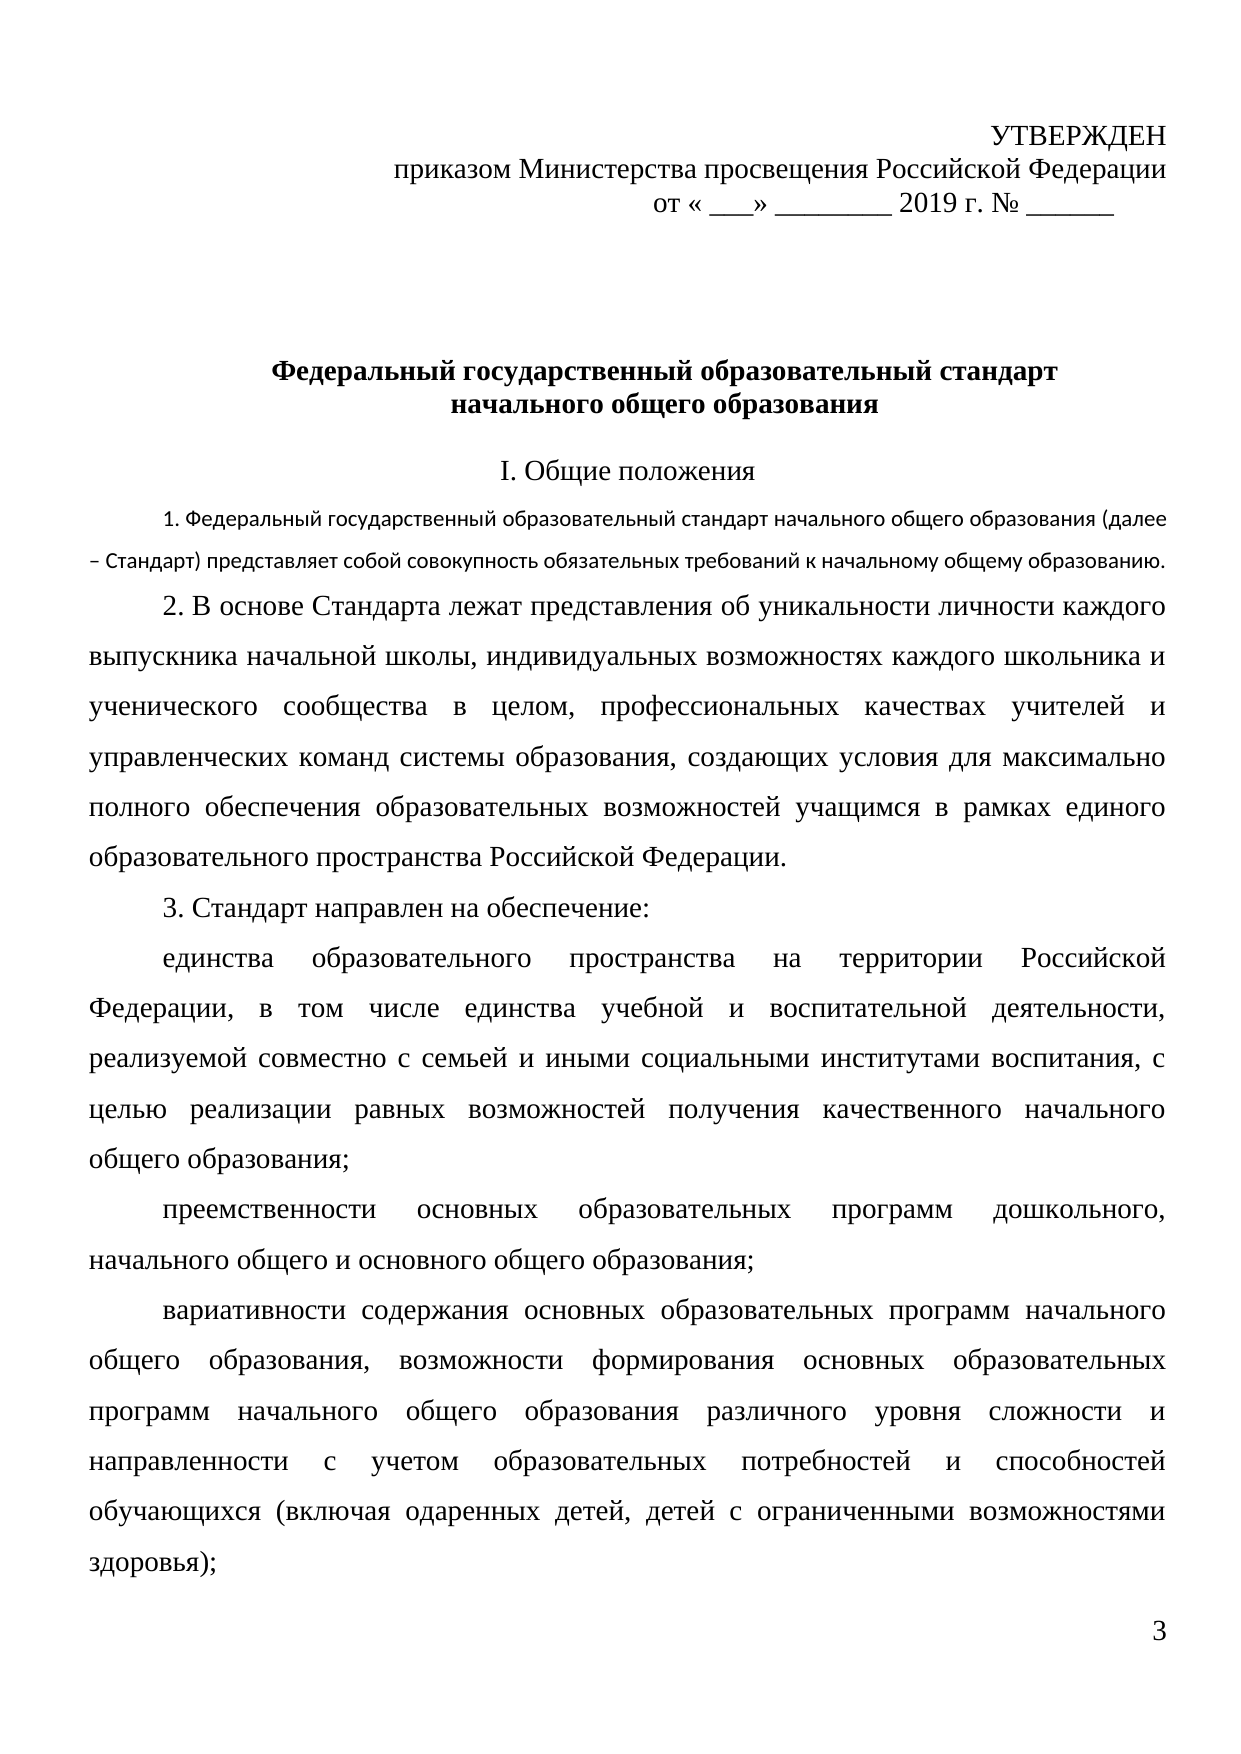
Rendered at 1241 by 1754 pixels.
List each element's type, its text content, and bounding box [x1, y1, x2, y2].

list 1. Федеральный государственный образовательный стандарт начального общего образования (далее – Стандарт) представляет собой совокупность обязательных требований к начальному общему образованию. [89, 504, 1167, 574]
text 3. Стандарт направлен на обеспечение: [89, 890, 1167, 923]
text УТВЕРЖДЕН [89, 118, 1167, 152]
subtitle I. Общие положения [89, 453, 1167, 487]
title Федеральный государственный образовательный стандарт [89, 353, 1167, 386]
text единства образовательного пространства на территории Российской Федерации, в том числе единства учебной и воспитательной деятельности, реализуемой совместно с семьей и иными социальными институтами воспитания, с целью реализации равных возможностей получения качественного начального общего образования; [89, 940, 1167, 1175]
text вариативности содержания основных образовательных программ начального общего образования, возможности формирования основных образовательных программ начального общего образования различного уровня сложности и направленности с учетом образовательных потребностей и способностей обучающихся (включая одаренных детей, детей с ограниченными возможностями здоровья); [89, 1292, 1167, 1577]
text от « ___» ________ 2019 г. № ______ [89, 185, 1167, 219]
text 2. В основе Стандарта лежат представления об уникальности личности каждого выпускника начальной школы, индивидуальных возможностях каждого школьника и ученического сообщества в целом, профессиональных качествах учителей и управленческих команд системы образования, создающих условия для максимально полного обеспечения образовательных возможностей учащимся в рамках единого образовательного пространства Российской Федерации. [89, 588, 1167, 873]
title начального общего образования [89, 386, 1167, 420]
text преемственности основных образовательных программ дошкольного, начального общего и основного общего образования; [89, 1192, 1167, 1275]
text приказом Министерства просвещения Российской Федерации [89, 152, 1167, 185]
